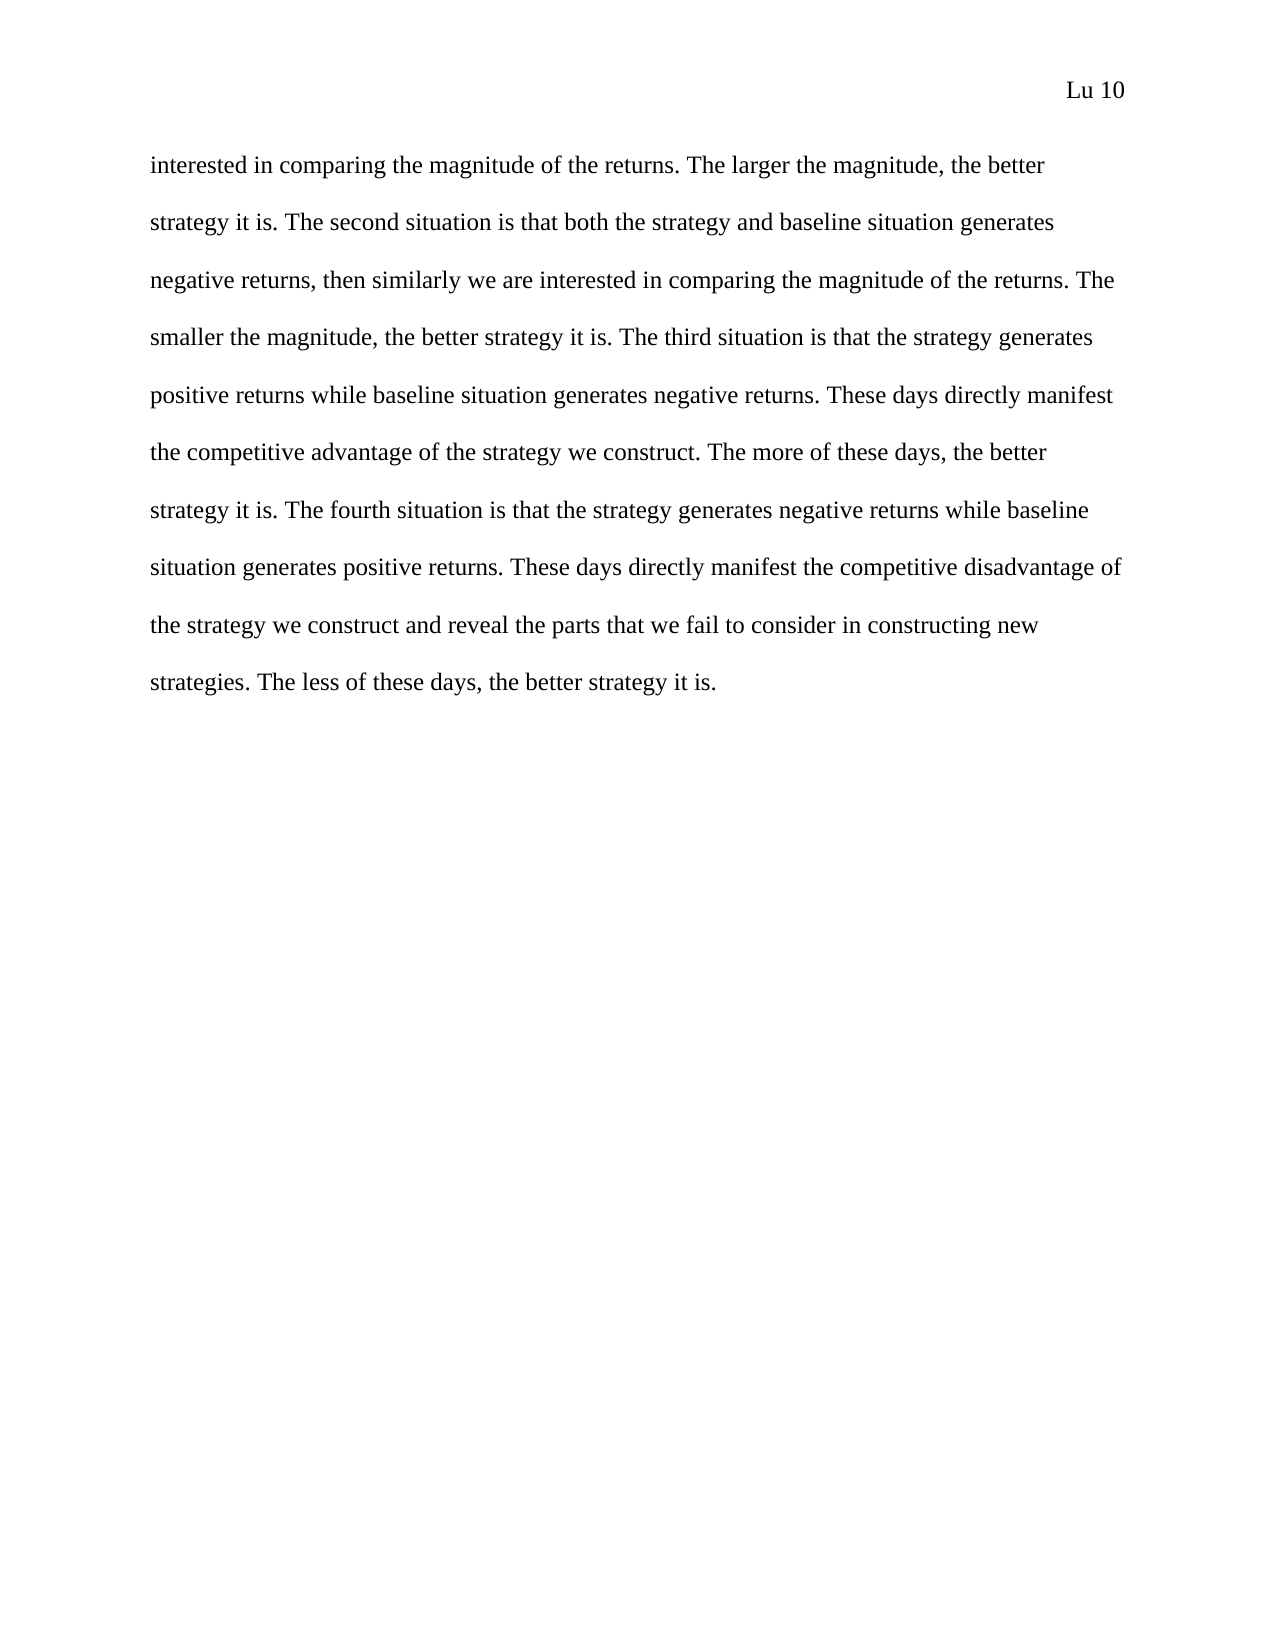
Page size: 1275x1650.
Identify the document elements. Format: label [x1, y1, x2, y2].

text [150, 150, 1125, 696]
